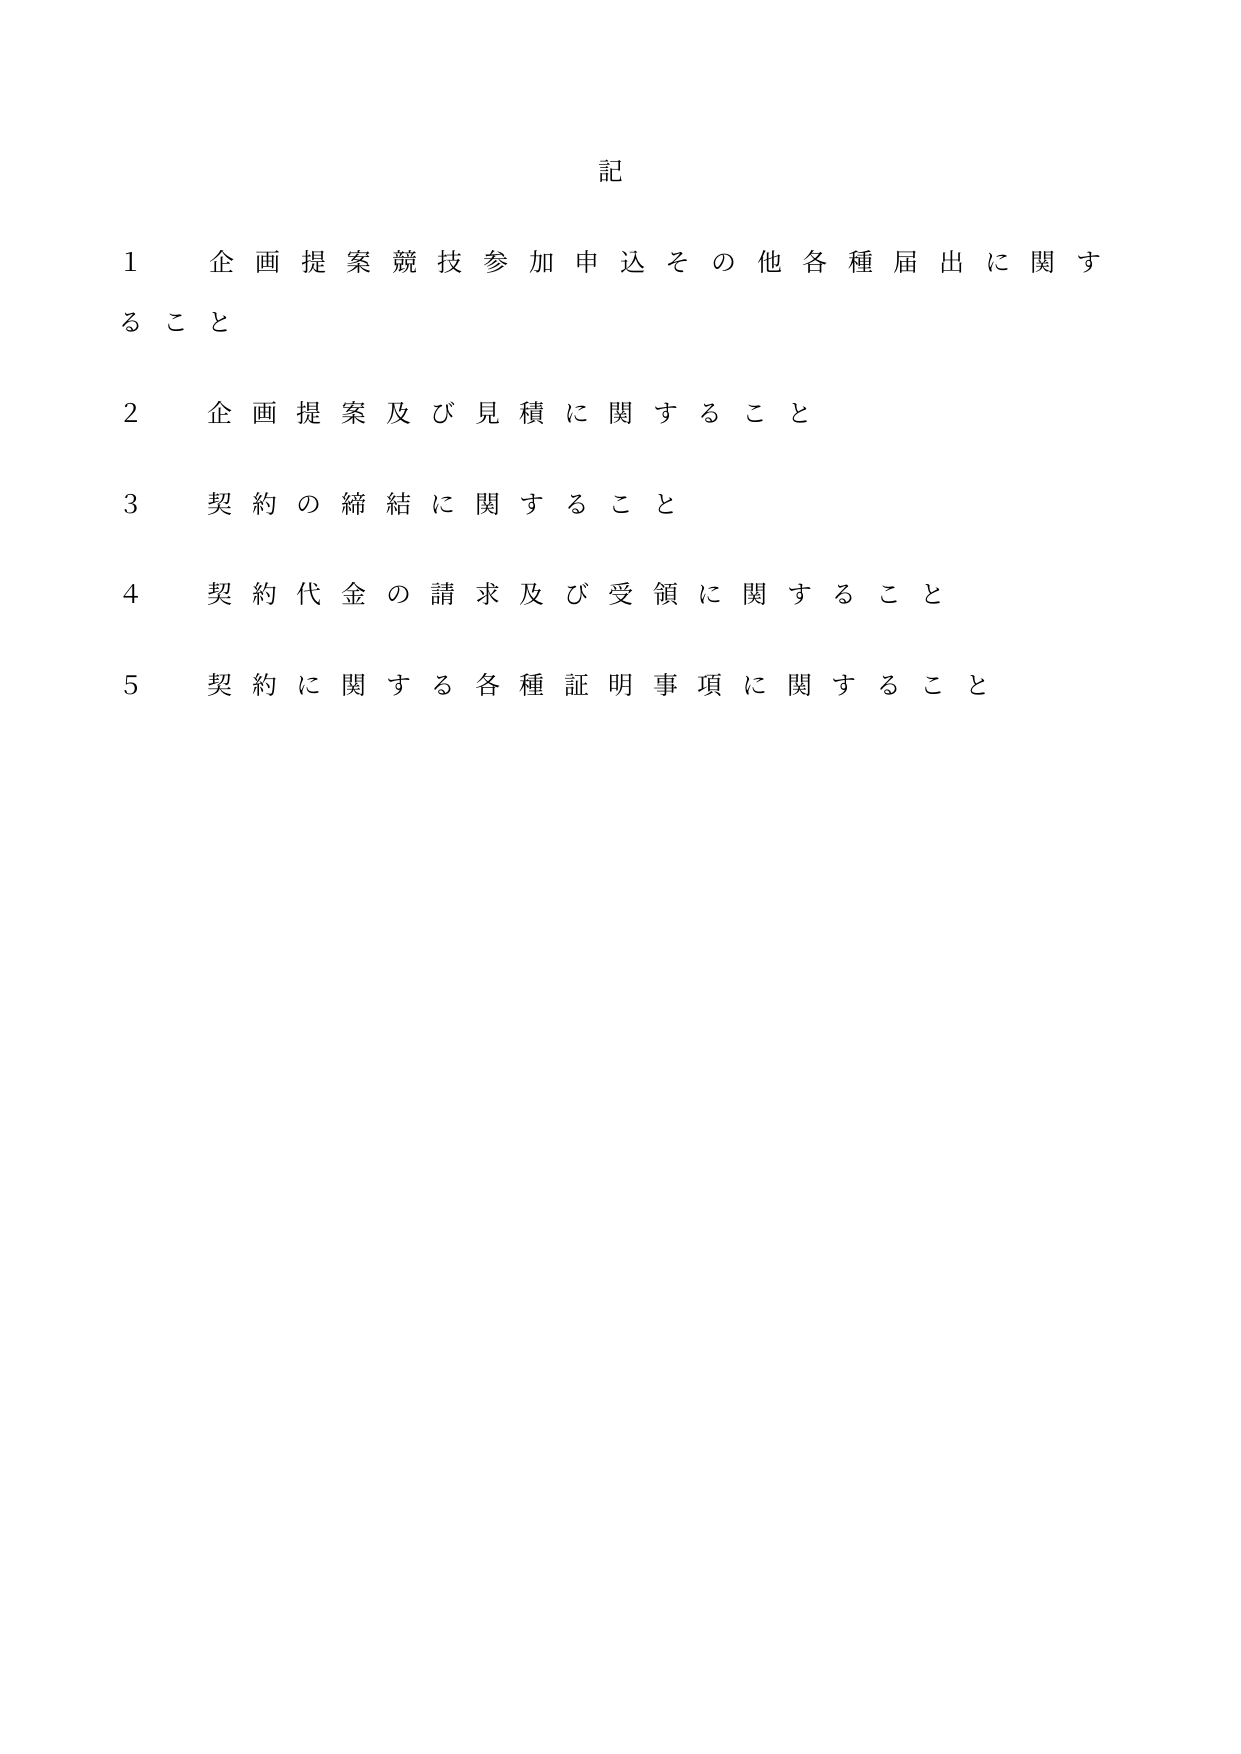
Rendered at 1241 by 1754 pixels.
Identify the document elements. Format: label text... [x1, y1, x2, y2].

text 記 [118, 140, 1122, 200]
text ５ 契約に関する各種証明事項に関すること [118, 653, 1122, 714]
text ２ 企画提案及び見積に関すること [118, 381, 1122, 442]
text ４ 契約代金の請求及び受領に関すること [118, 563, 1122, 623]
text １ 企画提案競技参加申込その他各種届出に関すること [118, 230, 1122, 351]
text ３ 契約の締結に関すること [118, 472, 1122, 532]
